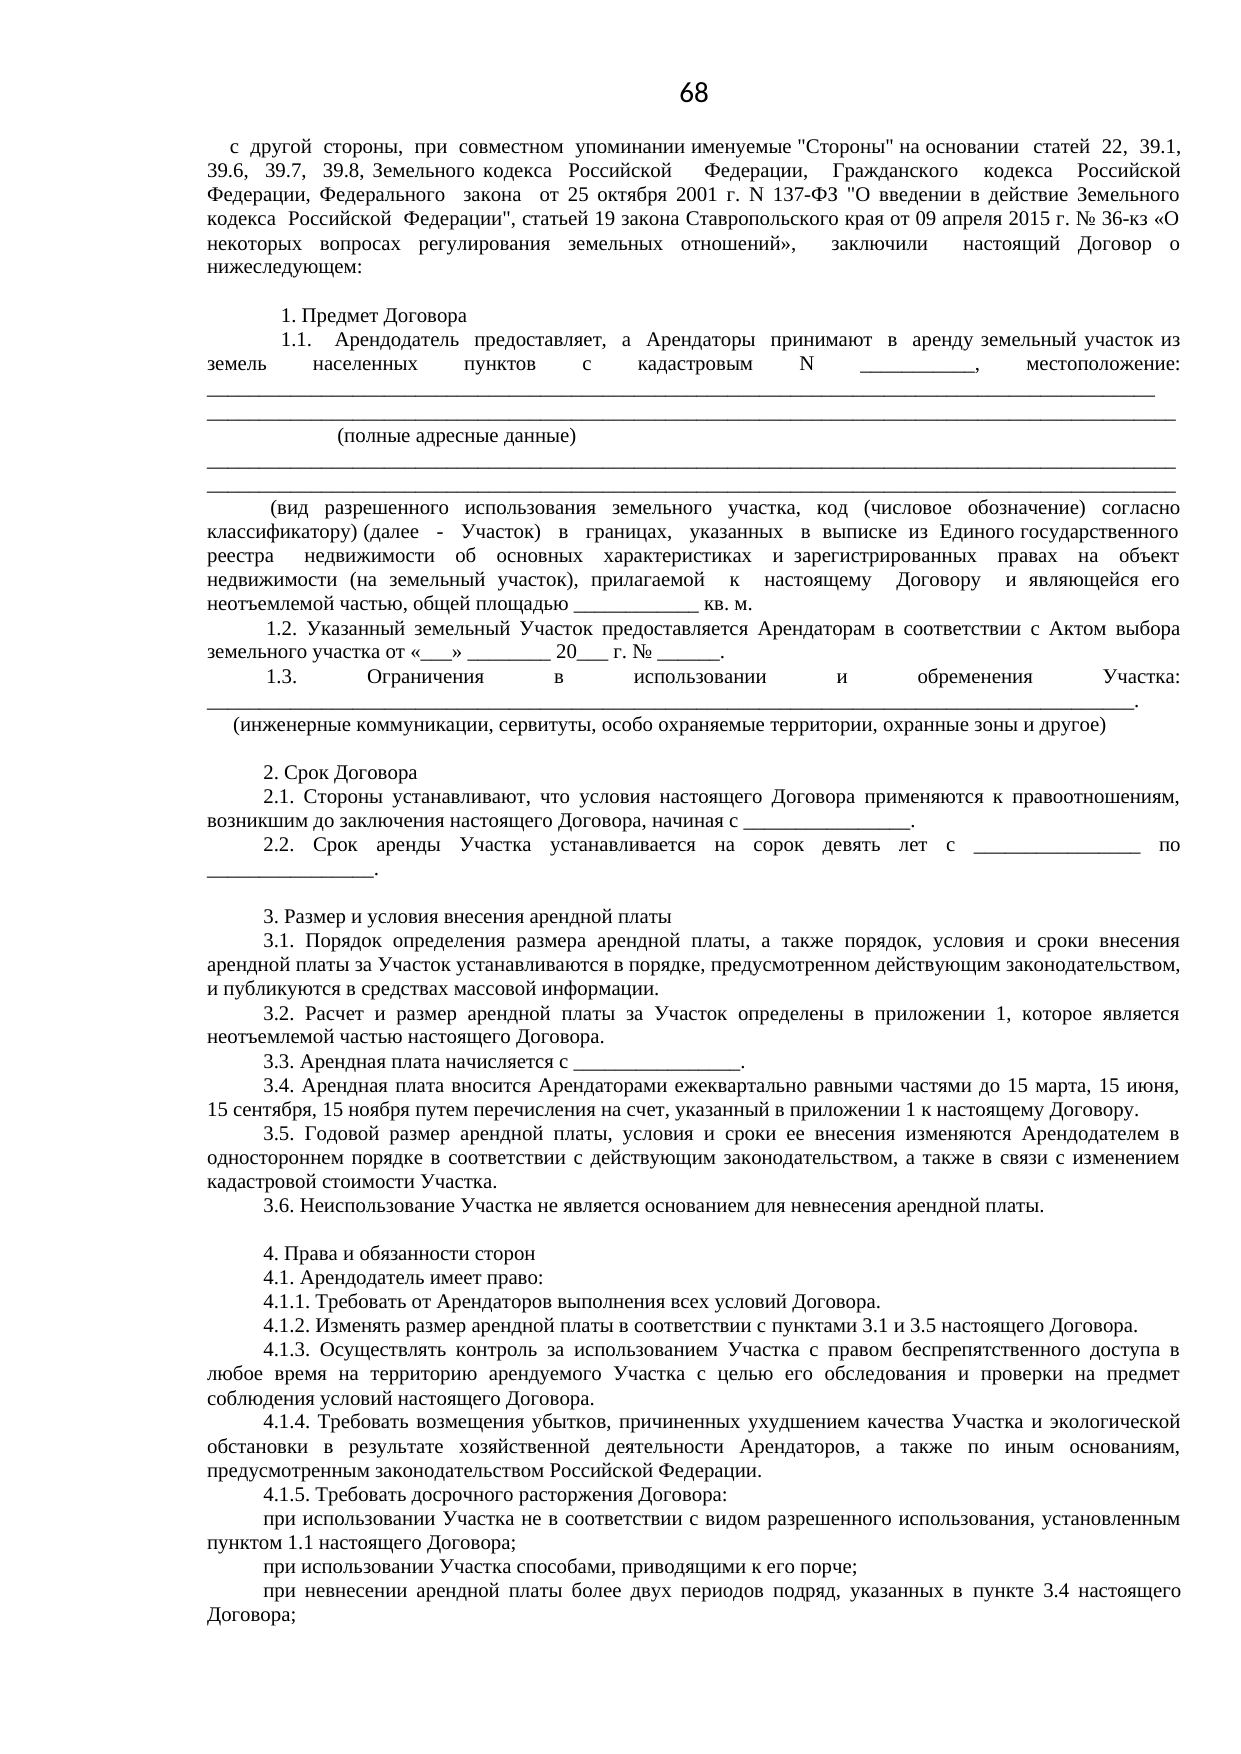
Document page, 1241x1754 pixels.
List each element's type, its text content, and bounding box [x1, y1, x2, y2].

text 2. Срок Договора [207, 760, 1181, 784]
text 1.2. Указанный земельный Участок предоставляется Арендаторам в соответствии с Актом выбора земельного участка от «___» ________ 20___ г. № ______. [207, 615, 1181, 663]
text 4.1. Арендодатель имеет право: [207, 1265, 1181, 1289]
text при использовании Участка способами, приводящими к его порче; [207, 1554, 1181, 1578]
text при невнесении арендной платы более двух периодов подряд, указанных в пункте 3.4 настоящего Договора; [207, 1578, 1181, 1626]
text 3.5. Годовой размер арендной платы, условия и сроки ее внесения изменяются Арендодателем в одностороннем порядке в соответствии с действующим законодательством, а также в связи с изменением кадастровой стоимости Участка. [207, 1121, 1181, 1193]
text _____________________________________________________________________________________________ [207, 471, 1181, 495]
text 4. Права и обязанности сторон [207, 1241, 1181, 1265]
text 4.1.1. Требовать от Арендаторов выполнения всех условий Договора. [207, 1289, 1181, 1313]
text 3.4. Арендная плата вносится Арендаторами ежеквартально равными частями до 15 марта, 15 июня, 15 сентября, 15 ноября путем перечисления на счет, указанный в приложении 1 к настоящему Договору. [207, 1073, 1181, 1121]
text 1. Предмет Договора [207, 303, 1181, 327]
text (вид разрешенного использования земельного участка, код (числовое обозначение) согласно классификатору) (далее - Участок) в границах, указанных в выписке из Единого государственного реестра недвижимости об основных характеристиках и зарегистрированных правах на объект недвижимости (на земельный участок), прилагаемой к настоящему Договору и являющейся его неотъемлемой частью, общей площадью ____________ кв. м. [207, 495, 1181, 615]
text 2.1. Стороны устанавливают, что условия настоящего Договора применяются к правоотношениям, возникшим до заключения настоящего Договора, начиная с ________________. [207, 784, 1181, 832]
text при использовании Участка не в соответствии с видом разрешенного использования, установленным пунктом 1.1 настоящего Договора; [207, 1506, 1181, 1554]
text 3.3. Арендная плата начисляется с ________________. [207, 1048, 1181, 1073]
text 4.1.2. Изменять размер арендной платы в соответствии с пунктами 3.1 и 3.5 настоящего Договора. [207, 1313, 1181, 1337]
text 4.1.5. Требовать досрочного расторжения Договора: [207, 1482, 1181, 1506]
text 4.1.4. Требовать возмещения убытков, причиненных ухудшением качества Участка и экологической обстановки в результате хозяйственной деятельности Арендаторов, а также по иным основаниям, предусмотренным законодательством Российской Федерации. [207, 1409, 1181, 1482]
text _____________________________________________________________________________________________ [207, 399, 1181, 423]
text 4.1.3. Осуществлять контроль за использованием Участка с правом беспрепятственного доступа в любое время на территорию арендуемого Участка с целью его обследования и проверки на предмет соблюдения условий настоящего Договора. [207, 1337, 1181, 1409]
text с другой стороны, при совместном упоминании именуемые "Стороны" на основании статей 22, 39.1, 39.6, 39.7, 39.8, Земельного кодекса Российской Федерации, Гражданского кодекса Российской Федерации, Федерального закона от 25 октября 2001 г. N 137-ФЗ "О введении в действие Земельного кодекса Российской Федерации", статьей 19 закона Ставропольского края от 09 апреля 2015 г. № 36-кз «О некоторых вопросах регулирования земельных отношений», заключили настоящий Договор о нижеследующем: [207, 134, 1181, 278]
text 3.1. Порядок определения размера арендной платы, а также порядок, условия и сроки внесения арендной платы за Участок устанавливаются в порядке, предусмотренном действующим законодательством, и публикуются в средствах массовой информации. [207, 928, 1181, 1000]
text 3.6. Неиспользование Участка не является основанием для невнесения арендной платы. [207, 1193, 1181, 1217]
text (инженерные коммуникации, сервитуты, особо охраняемые территории, охранные зоны и другое) [207, 712, 1181, 736]
text 3.2. Расчет и размер арендной платы за Участок определены в приложении 1, которое является неотъемлемой частью настоящего Договора. [207, 1000, 1181, 1048]
text 1.3. Ограничения в использовании и обременения Участка: _________________________________________________________________________________________. [207, 663, 1181, 712]
text 1.1. Арендодатель предоставляет, а Арендаторы принимают в аренду земельный участок из земель населенных пунктов с кадастровым N ___________, местоположение: ___________________________________________________________________________________________ [207, 327, 1181, 399]
text (полные адресные данные) [207, 423, 1181, 447]
text 3. Размер и условия внесения арендной платы [207, 904, 1181, 928]
text 2.2. Срок аренды Участка устанавливается на сорок девять лет с ________________ по ________________. [207, 832, 1181, 880]
text _____________________________________________________________________________________________ [207, 447, 1181, 471]
